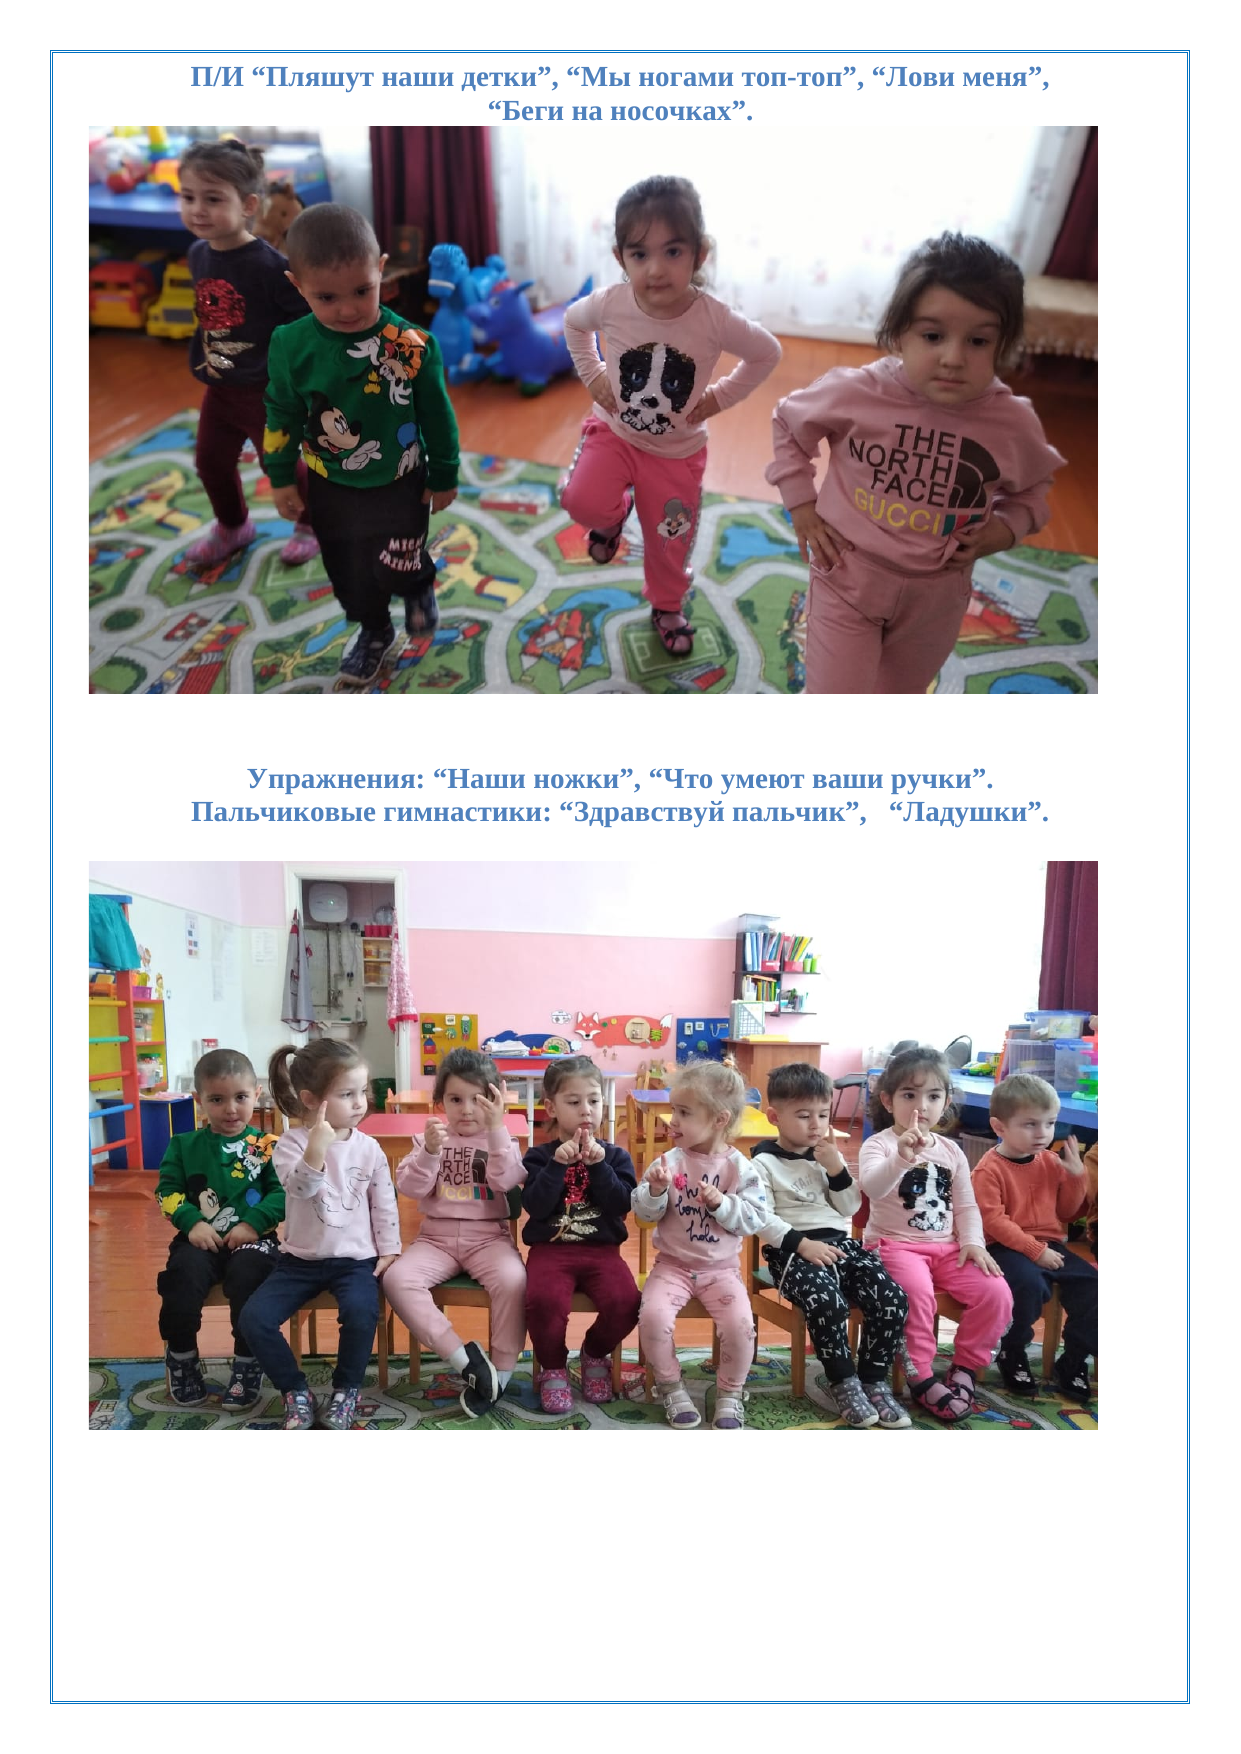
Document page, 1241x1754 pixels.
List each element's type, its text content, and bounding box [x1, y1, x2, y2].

picture [88, 861, 1098, 1430]
text П/И “Пляшут наши детки”, “Мы ногами топ-топ”, “Лови меня”, [89, 59, 1152, 93]
text “Беги на носочках”. [89, 93, 1152, 126]
text Пальчиковые гимнастики: “Здравствуй пальчик”, “Ладушки”. [89, 794, 1152, 828]
text Упражнения: “Наши ножки”, “Что умеют ваши ручки”. [89, 761, 1152, 794]
picture [88, 126, 1098, 694]
